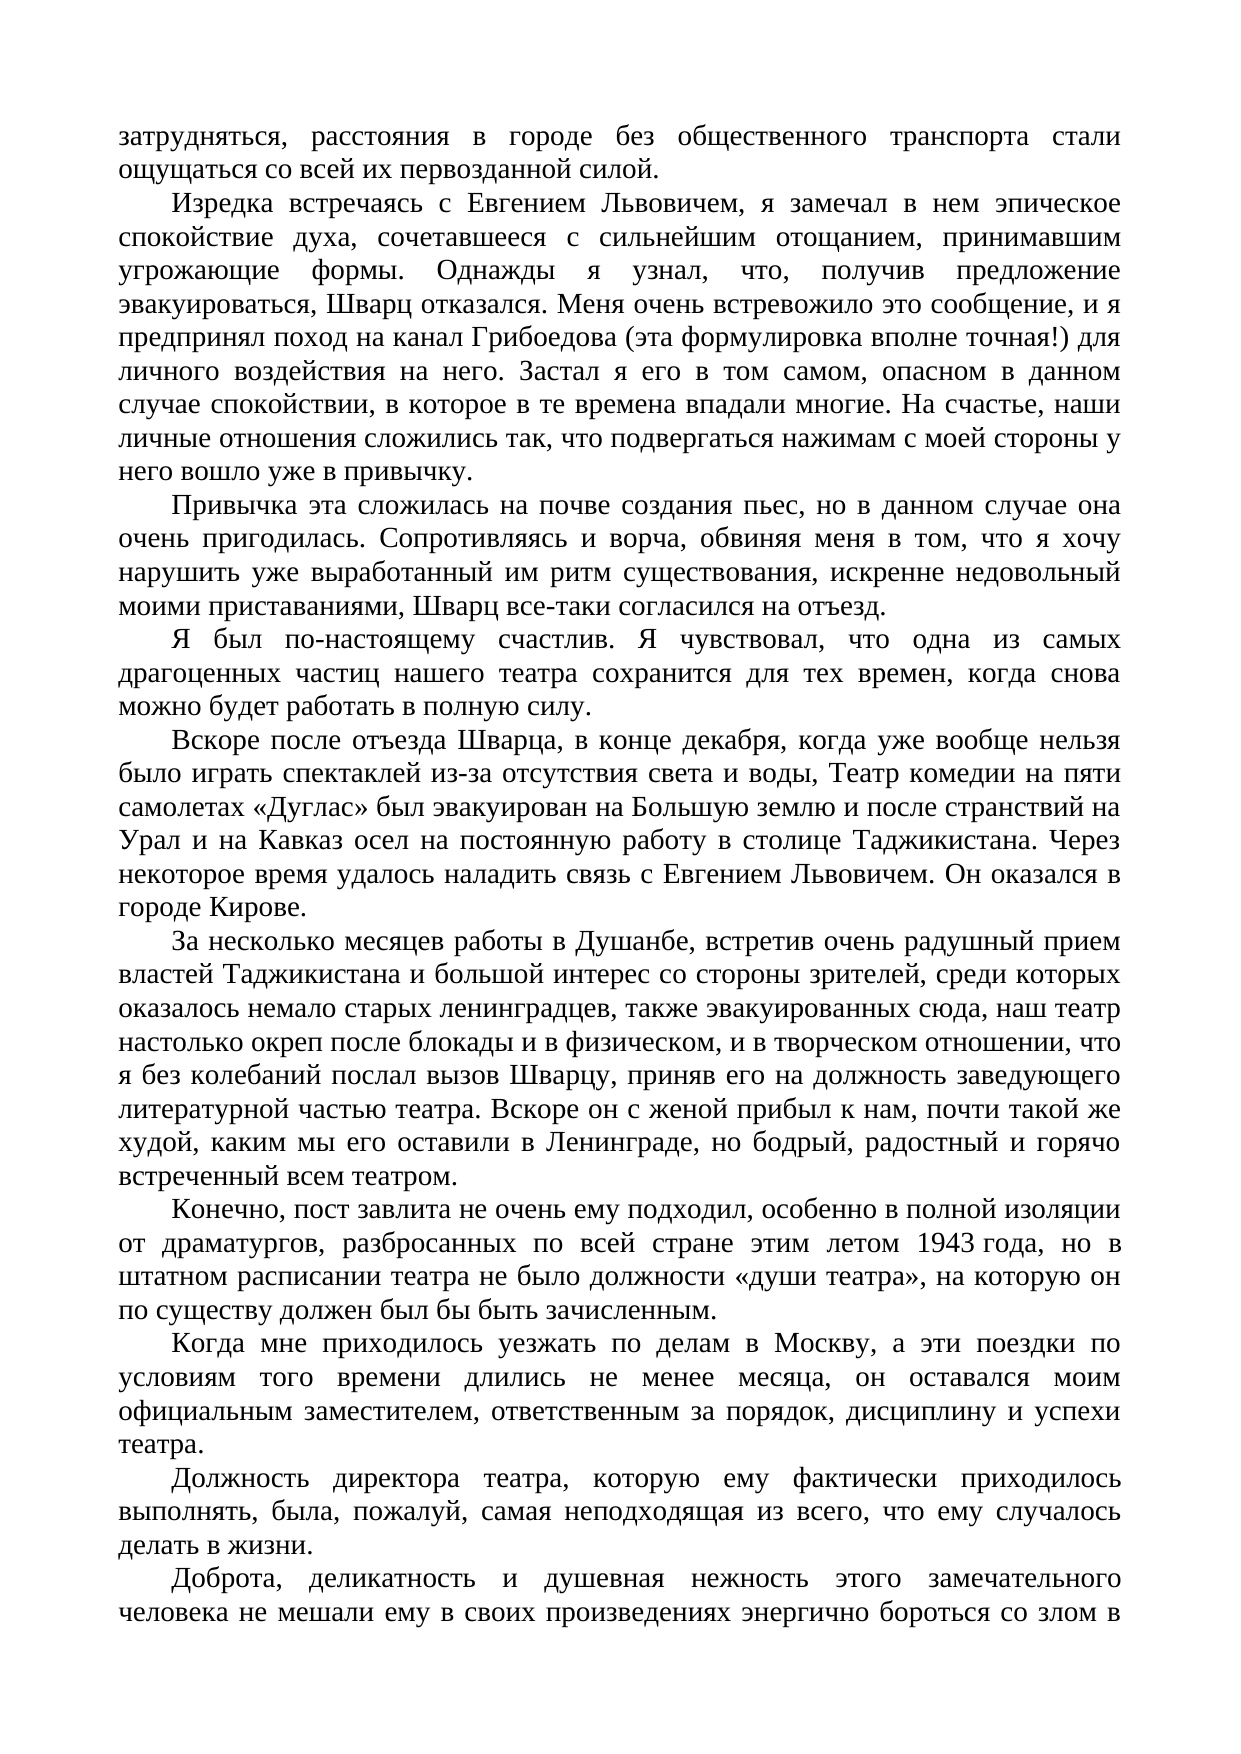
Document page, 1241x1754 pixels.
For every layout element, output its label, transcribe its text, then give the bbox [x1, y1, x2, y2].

text Конечно, пост завлита не очень ему подходил, особенно в полной изоляции от драматургов, разбросанных по всей стране этим летом 1943 года, но в штатном расписании театра не было должности «души театра», на которую он по существу должен был бы быть зачисленным. [118, 1191, 1122, 1326]
text Привычка эта сложилась на почве создания пьес, но в данном случае она очень пригодилась. Сопротивляясь и ворча, обвиняя меня в том, что я хочу нарушить уже выработанный им ритм существования, искренне недовольный моими приставаниями, Шварц все-таки согласился на отъезд. [118, 487, 1122, 621]
text Я был по-настоящему счастлив. Я чувствовал, что одна из самых драгоценных частиц нашего театра сохранится для тех времен, когда снова можно будет работать в полную силу. [118, 621, 1122, 722]
text Изредка встречаясь с Евгением Львовичем, я замечал в нем эпическое спокойствие духа, сочетавшееся с сильнейшим отощанием, принимавшим угрожающие формы. Однажды я узнал, что, получив предложение эвакуироваться, Шварц отказался. Меня очень встревожило это сообщение, и я предпринял поход на канал Грибоедова (эта формулировка вполне точная!) для личного воздействия на него. Застал я его в том самом, опасном в данном случае спокойствии, в которое в те времена впадали многие. На счастье, наши личные отношения сложились так, что подвергаться нажимам с моей стороны у него вошло уже в привычку. [118, 185, 1122, 487]
text Когда мне приходилось уезжать по делам в Москву, а эти поездки по условиям того времени длились не менее месяца, он оставался моим официальным заместителем, ответственным за порядок, дисциплину и успехи театра. [118, 1326, 1122, 1460]
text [118, 118, 1122, 185]
text За несколько месяцев работы в Душанбе, встретив очень радушный прием властей Таджикистана и большой интерес со стороны зрителей, среди которых оказалось немало старых ленинградцев, также эвакуированных сюда, наш театр настолько окреп после блокады и в физическом, и в творческом отношении, что я без колебаний послал вызов Шварцу, приняв его на должность заведующего литературной частью театра. Вскоре он с женой прибыл к нам, почти такой же худой, каким мы его оставили в Ленинграде, но бодрый, радостный и горячо встреченный всем театром. [118, 923, 1122, 1191]
text Должность директора театра, которую ему фактически приходилось выполнять, была, пожалуй, самая неподходящая из всего, что ему случалось делать в жизни. [118, 1460, 1122, 1560]
text {181} Вскоре после отъезда Шварца, в конце декабря, когда уже вообще нельзя было играть спектаклей из-за отсутствия света и воды, Театр комедии на пяти самолетах «Дуглас» был эвакуирован на Большую землю и после странствий на Урал и на Кавказ осел на постоянную работу в столице Таджикистана. Через некоторое время удалось наладить связь с Евгением Львовичем. Он оказался в городе Кирове. [118, 722, 1122, 923]
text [118, 1560, 1122, 1627]
